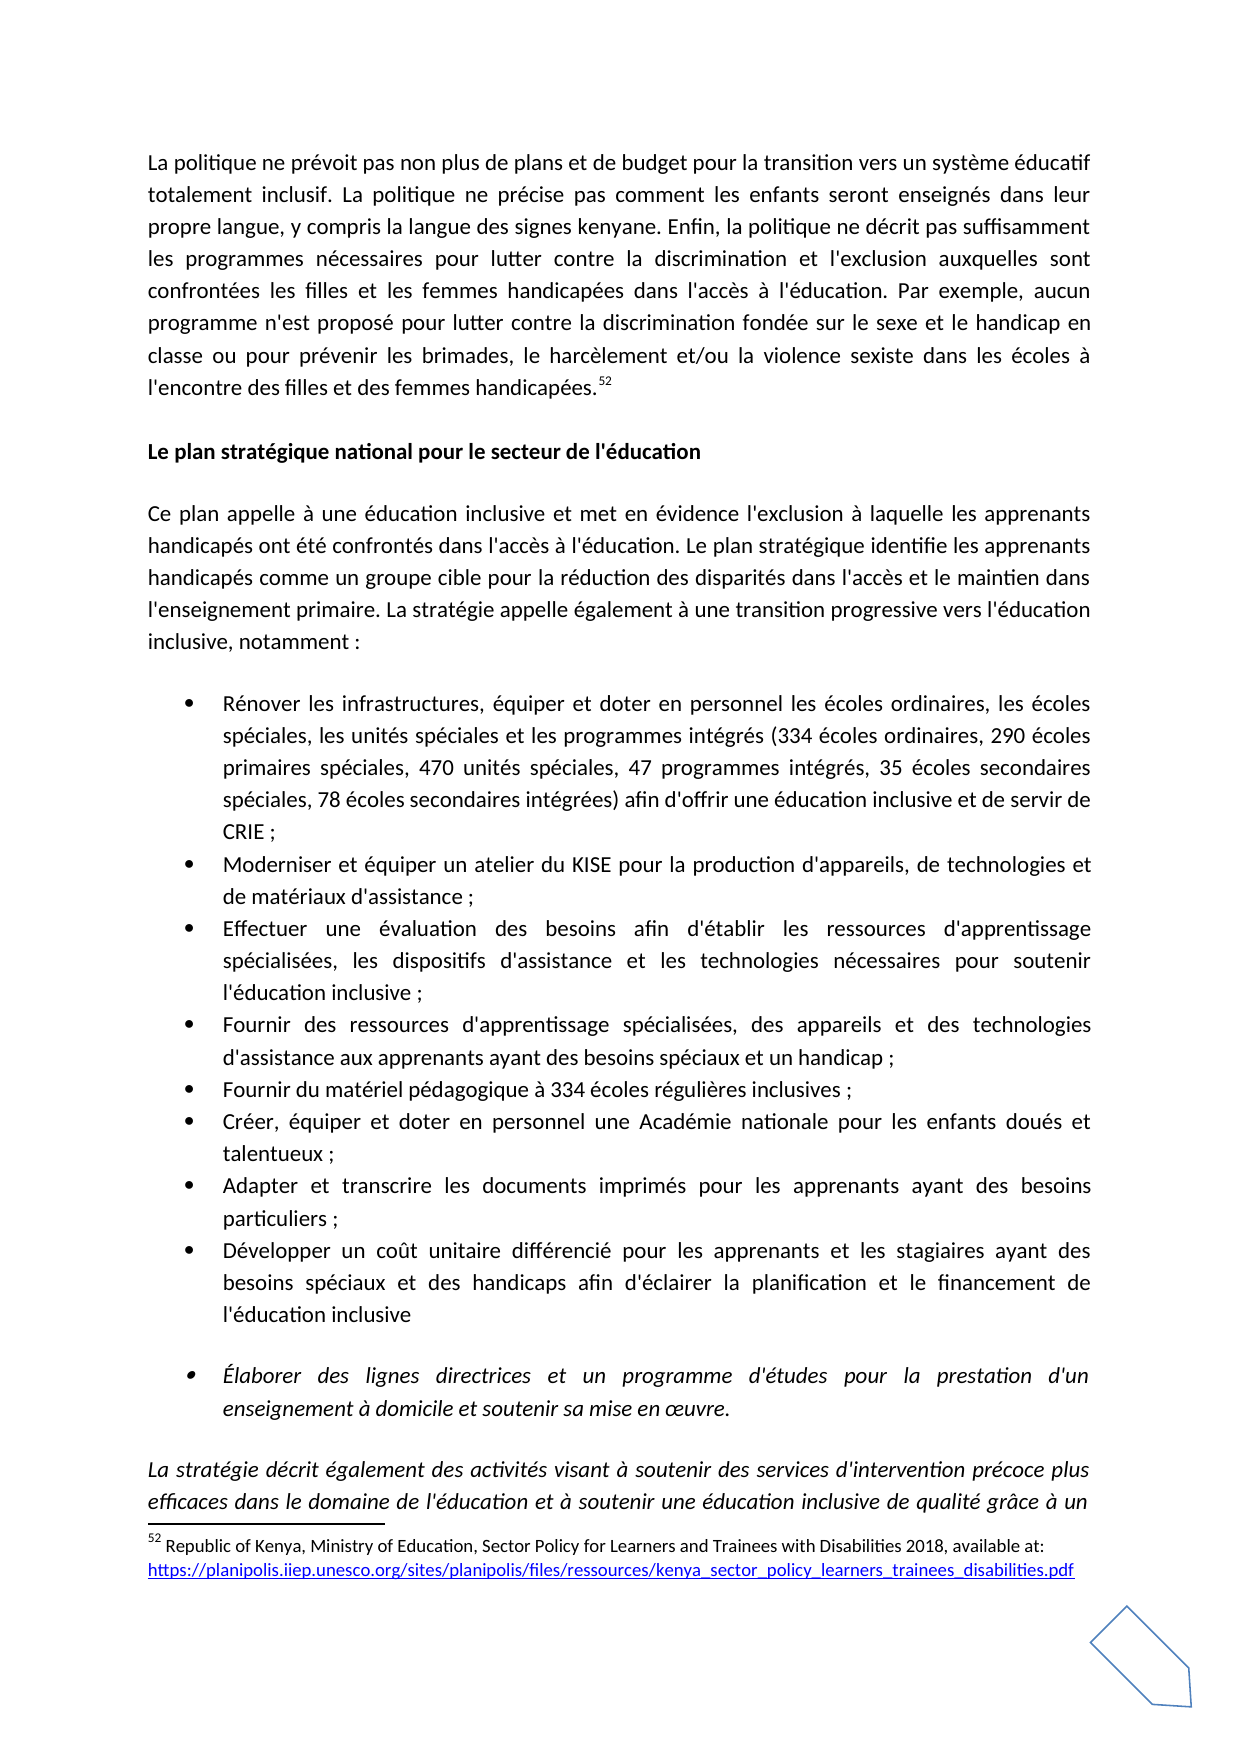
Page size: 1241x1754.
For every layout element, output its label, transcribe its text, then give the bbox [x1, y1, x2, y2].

list Rénover les infrastructures, équiper et doter en personnel les écoles ordinaires, les écoles spéciales, les unités spéciales et les programmes intégrés (334 écoles ordinaires, 290 écoles primaires spéciales, 470 unités spéciales, 47 programmes intégrés, 35 écoles secondaires spéciales, 78 écoles secondaires intégrées) afin d'offrir une éducation inclusive et de servir de CRIE ; [185, 689, 1093, 846]
list Créer, équiper et doter en personnel une Académie nationale pour les enfants doués et talentueux ; [185, 1107, 1093, 1167]
list Élaborer des lignes directrices et un programme d'études pour la prestation d'un enseignement à domicile et soutenir sa mise en œuvre. [185, 1362, 1093, 1422]
list Développer un coût unitaire différencié pour les apprenants et les stagiaires ayant des besoins spéciaux et des handicaps afin d'éclairer la planification et le financement de l'éducation inclusive [185, 1236, 1093, 1328]
list Fournir du matériel pédagogique à 334 écoles régulières inclusives ; [185, 1075, 1093, 1103]
list Fournir des ressources d'apprentissage spécialisées, des appareils et des technologies d'assistance aux apprenants ayant des besoins spéciaux et un handicap ; [185, 1011, 1093, 1071]
list Adapter et transcrire les documents imprimés pour les apprenants ayant des besoins particuliers ; [185, 1172, 1093, 1232]
list Effectuer une évaluation des besoins afin d'établir les ressources d'apprentissage spécialisées, les dispositifs d'assistance et les technologies nécessaires pour soutenir l'éducation inclusive ; [185, 914, 1093, 1006]
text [148, 1455, 1093, 1515]
list Moderniser et équiper un atelier du KISE pour la production d'appareils, de technologies et de matériaux d'assistance ; [185, 850, 1093, 910]
text Le plan stratégique national pour le secteur de l'éducation [148, 437, 1093, 465]
text Ce plan appelle à une éducation inclusive et met en évidence l'exclusion à laquelle les apprenants handicapés ont été confrontés dans l'accès à l'éducation. Le plan stratégique identifie les apprenants handicapés comme un groupe cible pour la réduction des disparités dans l'accès et le maintien dans l'enseignement primaire. La stratégie appelle également à une transition progressive vers l'éducation inclusive, notamment : [148, 499, 1093, 655]
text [148, 148, 1093, 401]
